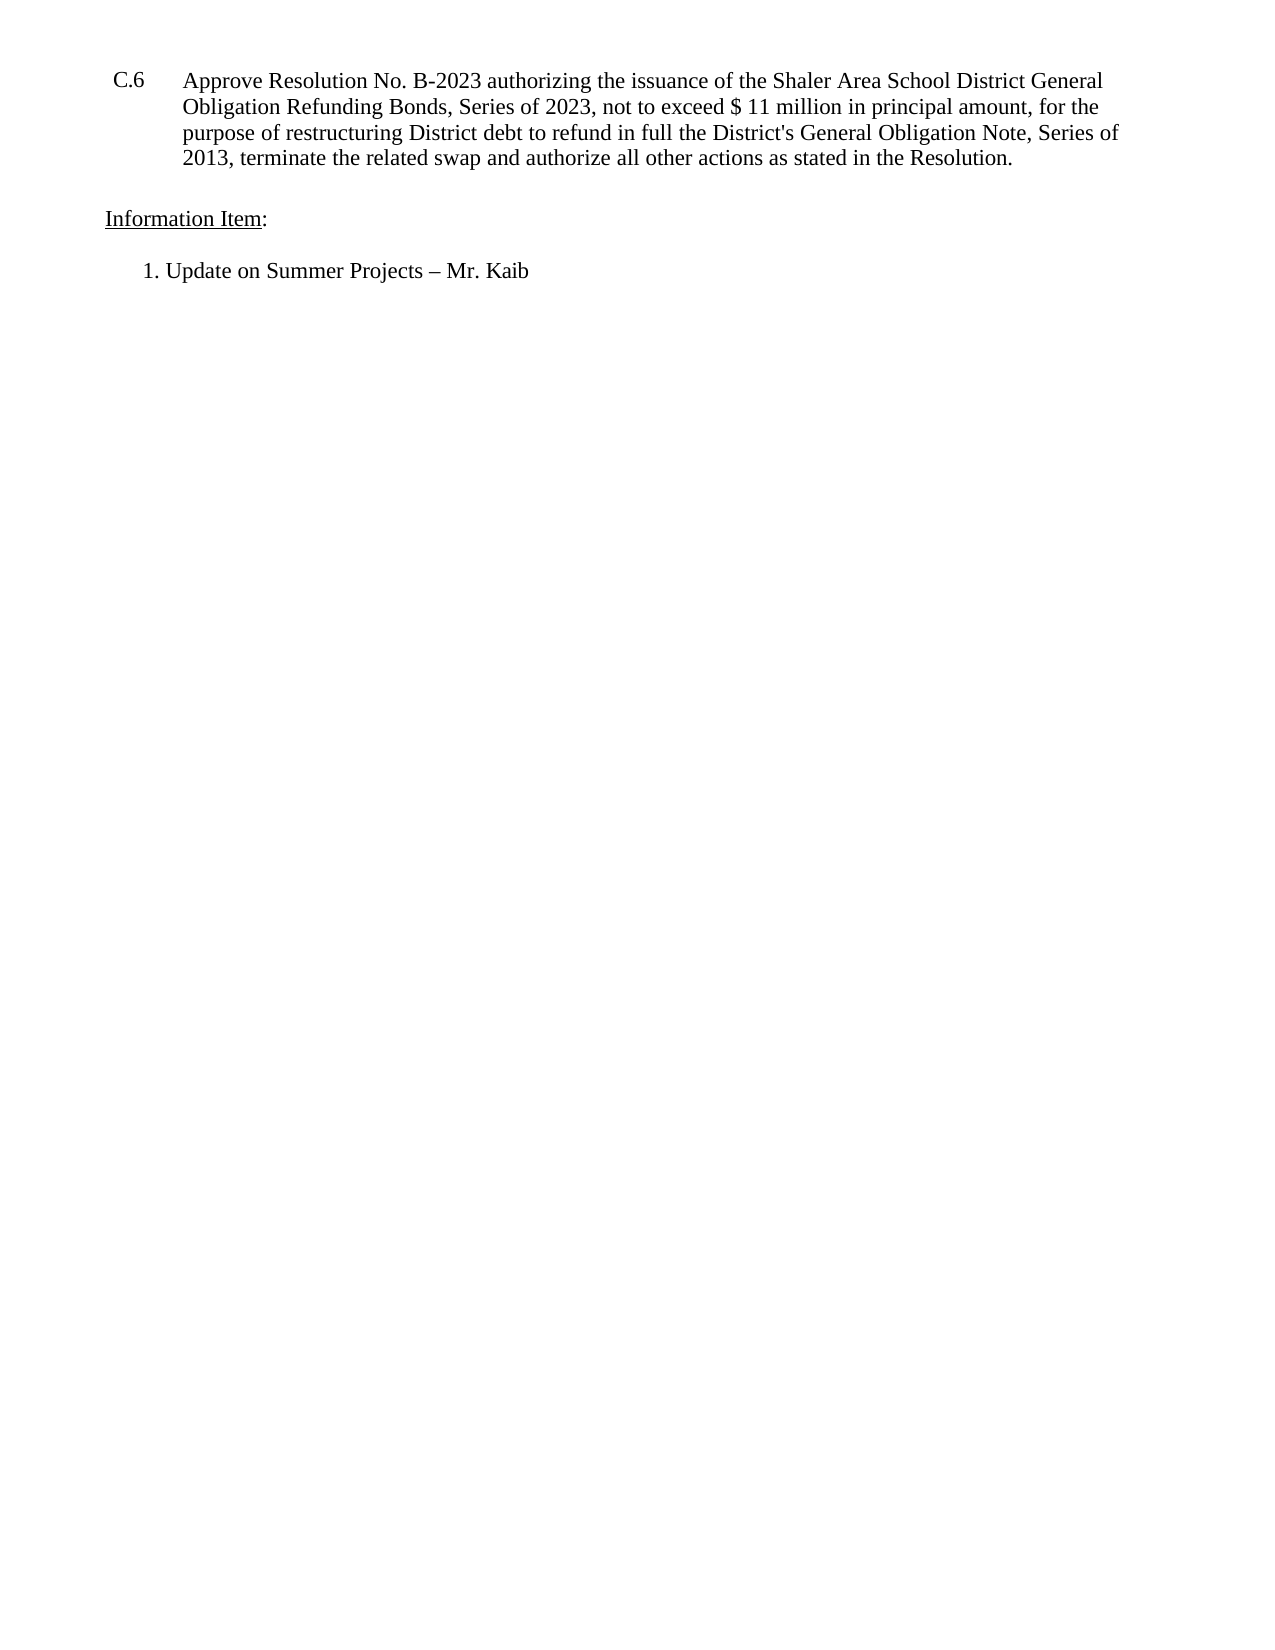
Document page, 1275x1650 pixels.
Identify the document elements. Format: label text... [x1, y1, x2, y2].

table_header Approve Resolution No. B-2023 authorizing the issuance of the Shaler Area School District General Obligation Refunding Bonds, Series of 2023, not to exceed $ 11 million in principal amount, for the purpose of restructuring District debt to refund in full the District's General Obligation Note, Series of 2013, terminate the related swap and authorize all other actions as stated in the Resolution. [164, 67, 1124, 171]
table_header C.6 [108, 67, 164, 171]
text 1. Update on Summer Projects – Mr. Kaib [142, 257, 1152, 283]
text Information Item: [105, 204, 1152, 231]
